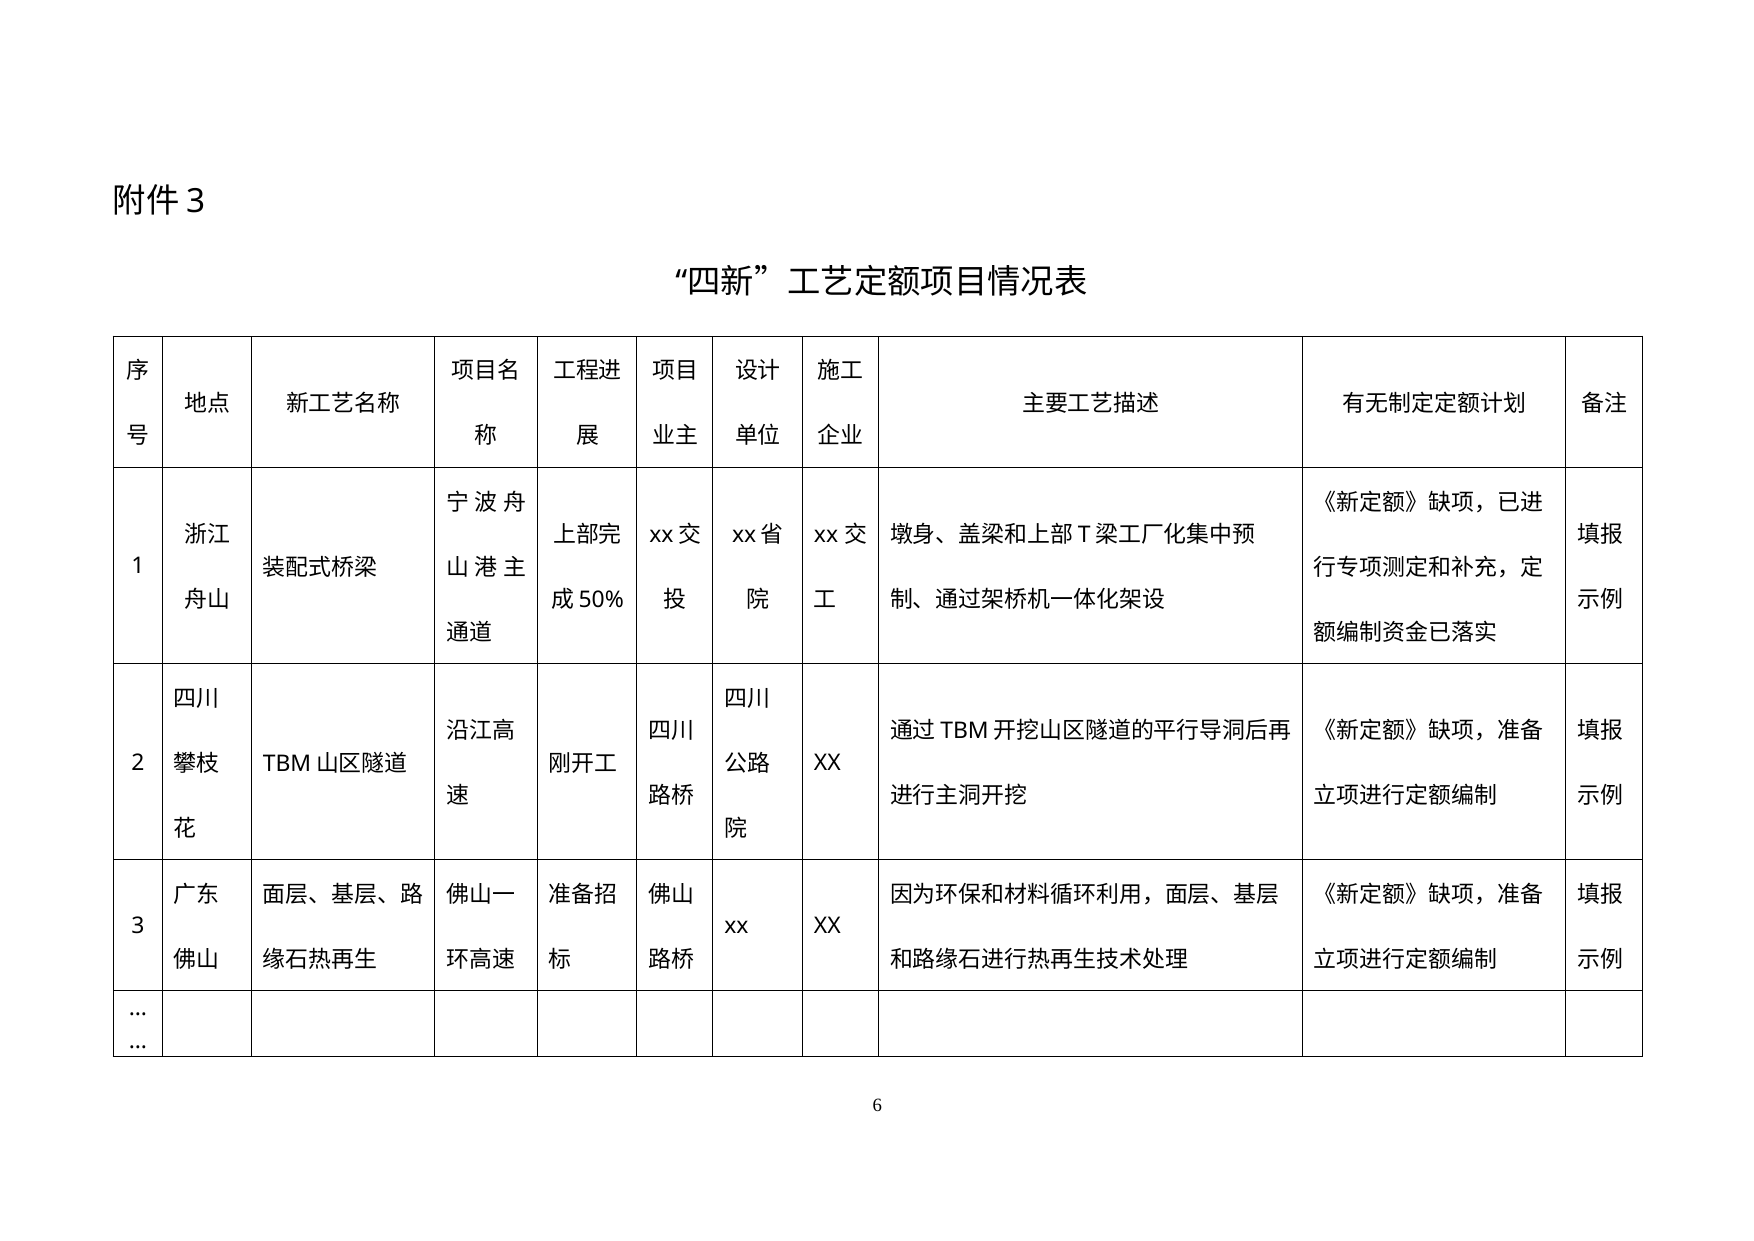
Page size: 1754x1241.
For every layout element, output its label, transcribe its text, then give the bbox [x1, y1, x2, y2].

table_cell [435, 991, 537, 1056]
table_header 有无制定定额计划 [1303, 337, 1565, 467]
table_header 新工艺名称 [252, 337, 434, 467]
table_cell 四川公路院 [713, 664, 802, 859]
table_cell XX [803, 664, 878, 859]
table_cell 准备招标 [538, 860, 636, 990]
table_header 备注 [1566, 337, 1642, 467]
table_cell 浙江舟山 [163, 468, 251, 663]
table_cell xx交工 [803, 468, 878, 663]
table_cell 四川攀枝花 [163, 664, 251, 859]
table_cell 《新定额》缺项，准备立项进行定额编制 [1303, 664, 1565, 859]
table_cell 因为环保和材料循环利用，面层、基层和路缘石进行热再生技术处理 [879, 860, 1302, 990]
table_cell 四川路桥 [637, 664, 712, 859]
table_cell xx [713, 860, 802, 990]
table_cell [252, 991, 434, 1056]
table_cell 《新定额》缺项，准备立项进行定额编制 [1303, 860, 1565, 990]
table_cell 装配式桥梁 [252, 468, 434, 663]
table_cell 填报示例 [1566, 468, 1642, 663]
table_cell 填报示例 [1566, 664, 1642, 859]
table_cell 刚开工 [538, 664, 636, 859]
table_header 项目业主 [637, 337, 712, 467]
table_cell [163, 991, 251, 1056]
table_cell 《新定额》缺项，已进行专项测定和补充，定额编制资金已落实 [1303, 468, 1565, 663]
table_header 地点 [163, 337, 251, 467]
table_header 主要工艺描述 [879, 337, 1302, 467]
table_cell 宁波舟山港主通道 [435, 468, 537, 663]
table_cell xx省院 [713, 468, 802, 663]
table_header 序号 [114, 337, 162, 467]
table_cell [1303, 991, 1565, 1056]
table_cell 佛山一环高速 [435, 860, 537, 990]
table_cell 广东佛山 [163, 860, 251, 990]
table_header 项目名称 [435, 337, 537, 467]
table_cell 墩身、盖梁和上部T梁工厂化集中预制、通过架桥机一体化架设 [879, 468, 1302, 663]
table_cell 2 [114, 664, 162, 859]
table_cell [879, 991, 1302, 1056]
table_cell 佛山路桥 [637, 860, 712, 990]
table_header 工程进展 [538, 337, 636, 467]
table_cell 上部完成50% [538, 468, 636, 663]
table_cell 填报示例 [1566, 860, 1642, 990]
table_cell [713, 991, 802, 1056]
text 附件3 [112, 165, 1641, 230]
table_cell [803, 991, 878, 1056]
table_cell TBM山区隧道 [252, 664, 434, 859]
table_header 设计单位 [713, 337, 802, 467]
table_cell 面层、基层、路缘石热再生 [252, 860, 434, 990]
table_header 施工企业 [803, 337, 878, 467]
table_cell …… [114, 991, 162, 1056]
table_cell 沿江高速 [435, 664, 537, 859]
table_cell 通过TBM开挖山区隧道的平行导洞后再进行主洞开挖 [879, 664, 1302, 859]
table_cell 3 [114, 860, 162, 990]
table_cell xx交投 [637, 468, 712, 663]
table_cell [1566, 991, 1642, 1056]
table_cell 1 [114, 468, 162, 663]
table_cell [637, 991, 712, 1056]
table_cell XX [803, 860, 878, 990]
text “四新”工艺定额项目情况表 [112, 246, 1641, 311]
table_cell [538, 991, 636, 1056]
